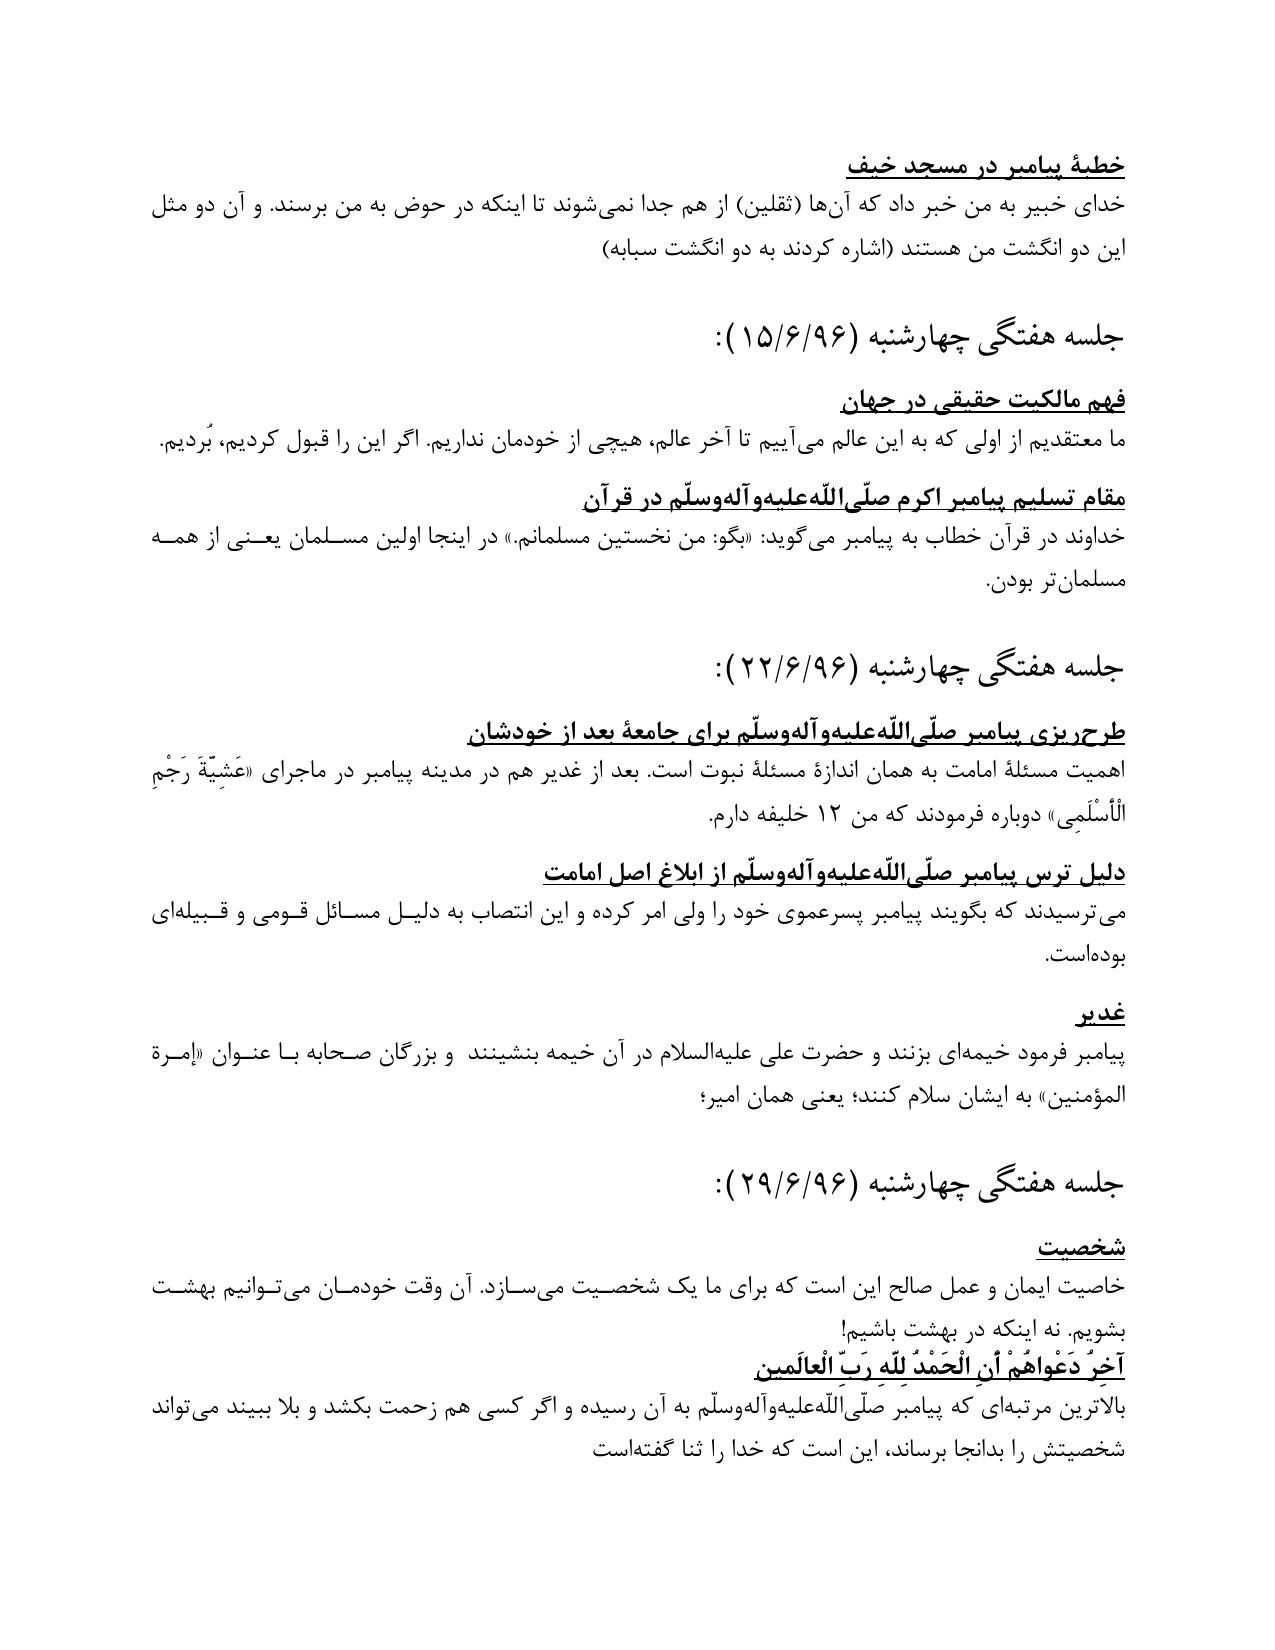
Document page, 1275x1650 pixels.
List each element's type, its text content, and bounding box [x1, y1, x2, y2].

text غدیر [150, 997, 1125, 1031]
text آخِرُ دَعْواهُمْ أَنِ الْحَمْدُ لِلَّهِ رَبِّ الْعالَمين [150, 1352, 1125, 1385]
text اهمیت مسئلۀ امامت به همان اندازۀ مسئلۀ نبوت است. بعد از غدیر هم در مدینه پیامبر در ماجرای «عَشِيَّةَ رَجْمِ الْأَسْلَمِي»‏ دوباره فرمودند که من 12 خلیفه دارم. [150, 749, 1125, 836]
text جلسه هفتگی چهارشنبه (15/6/96): [150, 313, 1125, 363]
text دلیل ترس پیامبر صلّی‌اللّه‌علیه‌وآله‌وسلّم از ابلاغ اصل امامت [150, 857, 1125, 890]
text ما معتقدیم از اولی که به این عالم می‌آییم تا آخر عالم، هیچی از خودمان نداریم. اگر این را قبول کردیم، بُردیم. [150, 418, 1125, 461]
text طرح‌ریزی پیامبر صلّی‌اللّه‌علیه‌وآله‌وسلّم برای جامعۀ بعد از خودشان [150, 716, 1125, 749]
text خطبۀ پیامبر در مسجد خیف [150, 150, 1125, 183]
text پیامبر فرمود خیمه‌ای بزنند و حضرت علی علیه‌السلام در آن خیمه بنشینند و بزرگان صحابه با عنوان «إمرة المؤمنین» به ایشان سلام کنند؛ یعنی همان امیر؛ [150, 1031, 1125, 1117]
text خداوند در قرآن خطاب به پیامبر می‌گوید: «بگو: من نخستين مسلمانم.» در اینجا اولین مسلمان یعنی از همه مسلمان‌تر بودن. [150, 515, 1125, 602]
text جلسه هفتگی چهارشنبه (22/6/96): [150, 645, 1125, 695]
text می‌ترسیدند که بگویند پیامبر پسرعموی خود را ولی امر کرده و این انتصاب به دلیل مسائل قومی و قبیله‌ای بوده‌است. [150, 890, 1125, 977]
text بالاترین مرتبه‌ای که پیامبر صلّی‌الله‌علیه‌وآله‌وسلّم به آن رسیده و اگر کسی هم زحمت بکشد و بلا ببیند می‌تواند شخصیتش را بدانجا برساند، این است که خدا را ثنا گفته‌است [150, 1385, 1125, 1471]
text خدای خبیر به من خبر داد که آن‌ها (ثقلین) از هم جدا نمی‌شوند تا اینکه در حوض به من برسند. و آن دو مثل این دو انگشت من هستند (اشاره کردند به دو انگشت سبابه) [150, 183, 1125, 270]
text جلسه هفتگی چهارشنبه (29/6/96): [150, 1160, 1125, 1211]
text مقام تسلیم پیامبر اکرم صلّی‌الله‌علیه‌و‌آله‌وسلّم در قرآن [150, 482, 1125, 515]
text شخصیت [150, 1232, 1125, 1265]
text فهم مالکیت حقیقی در جهان [150, 384, 1125, 418]
text خاصیت ایمان و عمل صالح این است که برای ما یک شخصیت می‌سازد. آن وقت خودمان می‌توانیم بهشت بشویم. نه اینکه در بهشت باشیم! [150, 1265, 1125, 1352]
